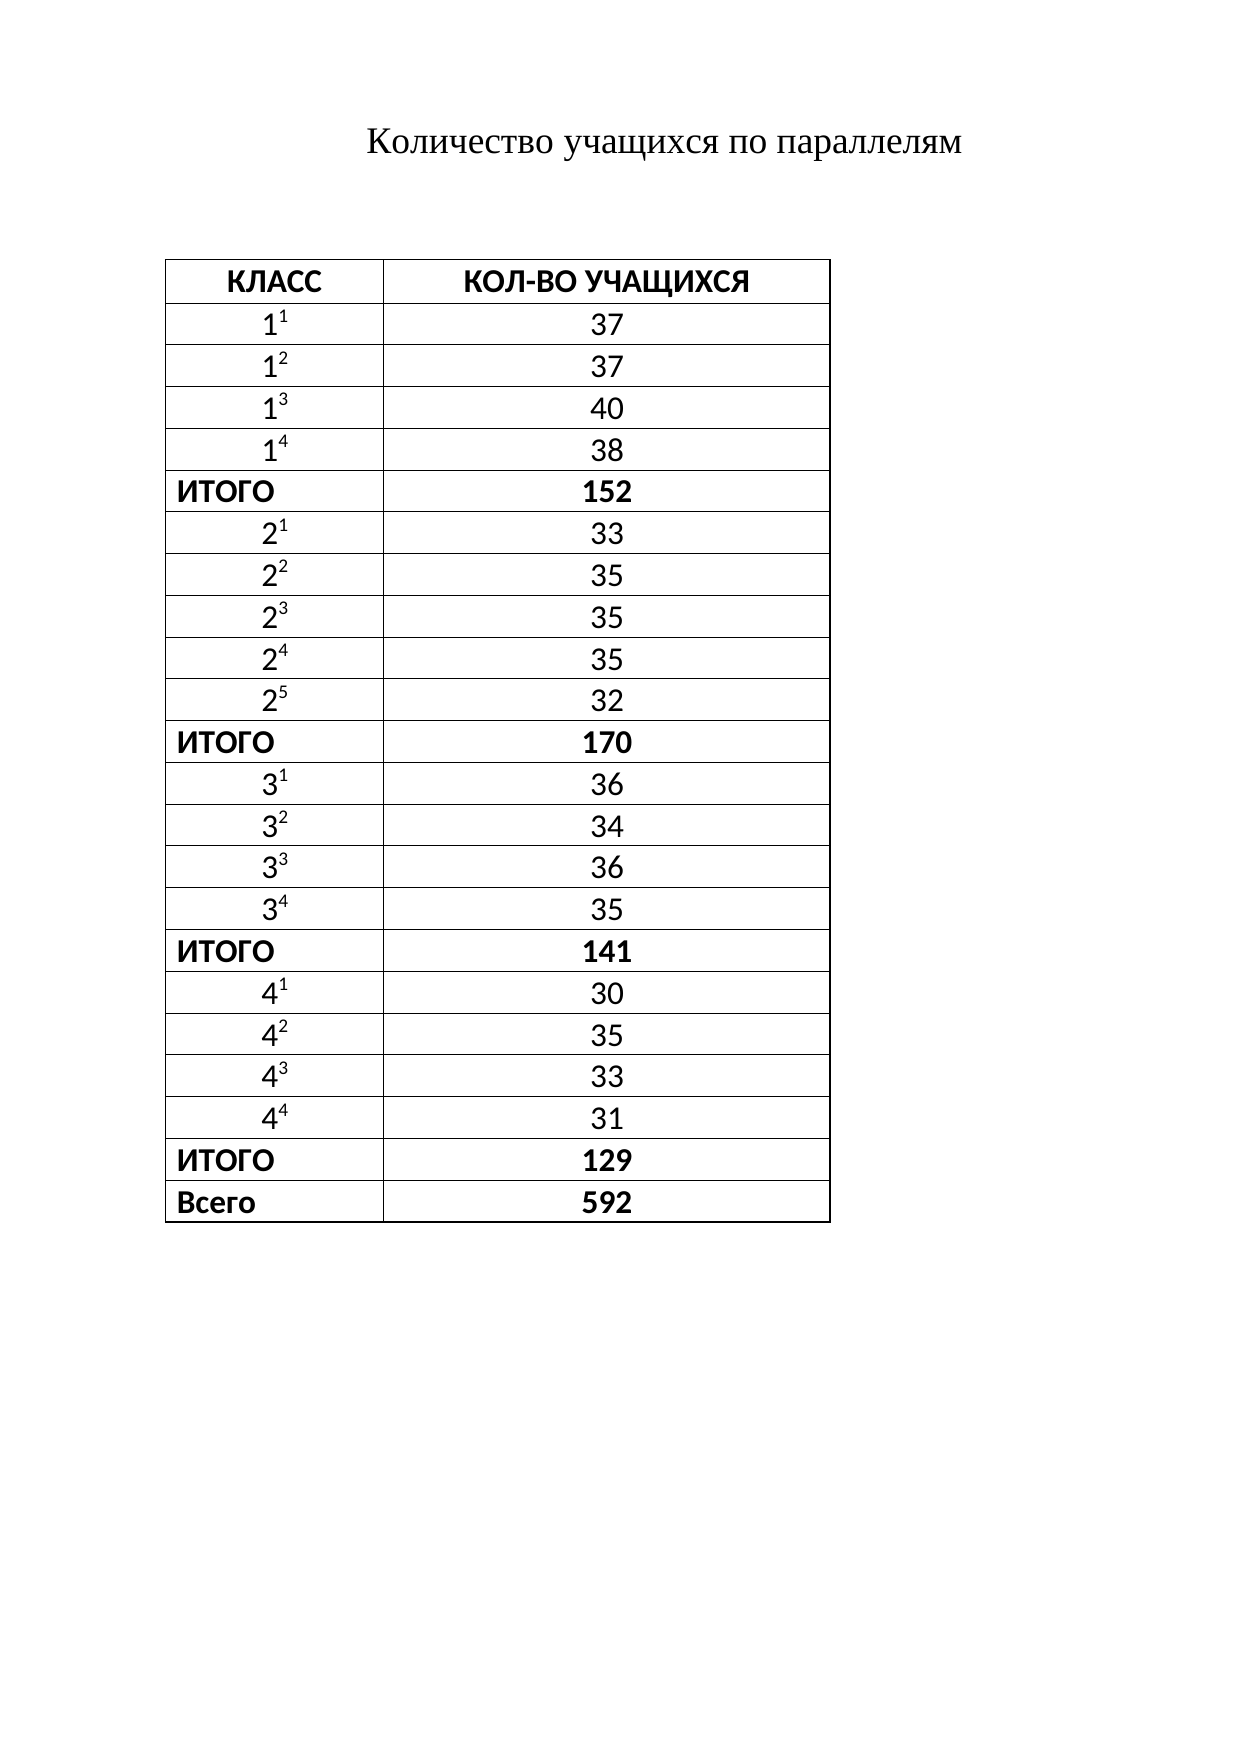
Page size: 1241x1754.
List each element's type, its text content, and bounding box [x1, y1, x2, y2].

table_cell 35 [384, 1014, 829, 1054]
table_cell 37 [384, 345, 829, 386]
table_cell 40 [384, 387, 829, 428]
table_cell 152 [384, 471, 829, 511]
table_cell 14 [166, 429, 383, 469]
table_header КЛАСС [166, 260, 383, 302]
table_cell 170 [384, 721, 829, 762]
table_cell 141 [384, 930, 829, 971]
table_cell 38 [384, 429, 829, 469]
table_cell 34 [384, 805, 829, 845]
table_cell 33 [166, 846, 383, 887]
table_cell 25 [166, 679, 383, 720]
table_cell 24 [166, 638, 383, 678]
table_cell ИТОГО [166, 930, 383, 971]
text Количество учащихся по параллелям [177, 118, 1152, 161]
table_cell 33 [384, 1055, 829, 1096]
table_cell 21 [166, 512, 383, 553]
table_cell 43 [166, 1055, 383, 1096]
table_cell 30 [384, 972, 829, 1012]
table_cell 12 [166, 345, 383, 386]
table_cell Всего [166, 1181, 383, 1221]
table_cell 35 [384, 638, 829, 678]
table_cell 35 [384, 888, 829, 929]
table_cell 41 [166, 972, 383, 1012]
table_cell 13 [166, 387, 383, 428]
table_cell 592 [384, 1181, 829, 1221]
table_cell 32 [384, 679, 829, 720]
table_cell 33 [384, 512, 829, 553]
table_cell 23 [166, 596, 383, 637]
table_cell ИТОГО [166, 1139, 383, 1179]
table_cell 37 [384, 304, 829, 344]
table_cell 36 [384, 846, 829, 887]
table_cell 129 [384, 1139, 829, 1179]
table_cell ИТОГО [166, 471, 383, 511]
table_cell 31 [166, 763, 383, 804]
table_cell 34 [166, 888, 383, 929]
table_cell 35 [384, 596, 829, 637]
table_cell 42 [166, 1014, 383, 1054]
table_cell 11 [166, 304, 383, 344]
table_cell 36 [384, 763, 829, 804]
table_cell 31 [384, 1097, 829, 1138]
table_cell 32 [166, 805, 383, 845]
table_cell 22 [166, 554, 383, 595]
table_cell 35 [384, 554, 829, 595]
table_cell ИТОГО [166, 721, 383, 762]
table_header КОЛ-ВО УЧАЩИХСЯ [384, 260, 829, 302]
table_cell 44 [166, 1097, 383, 1138]
